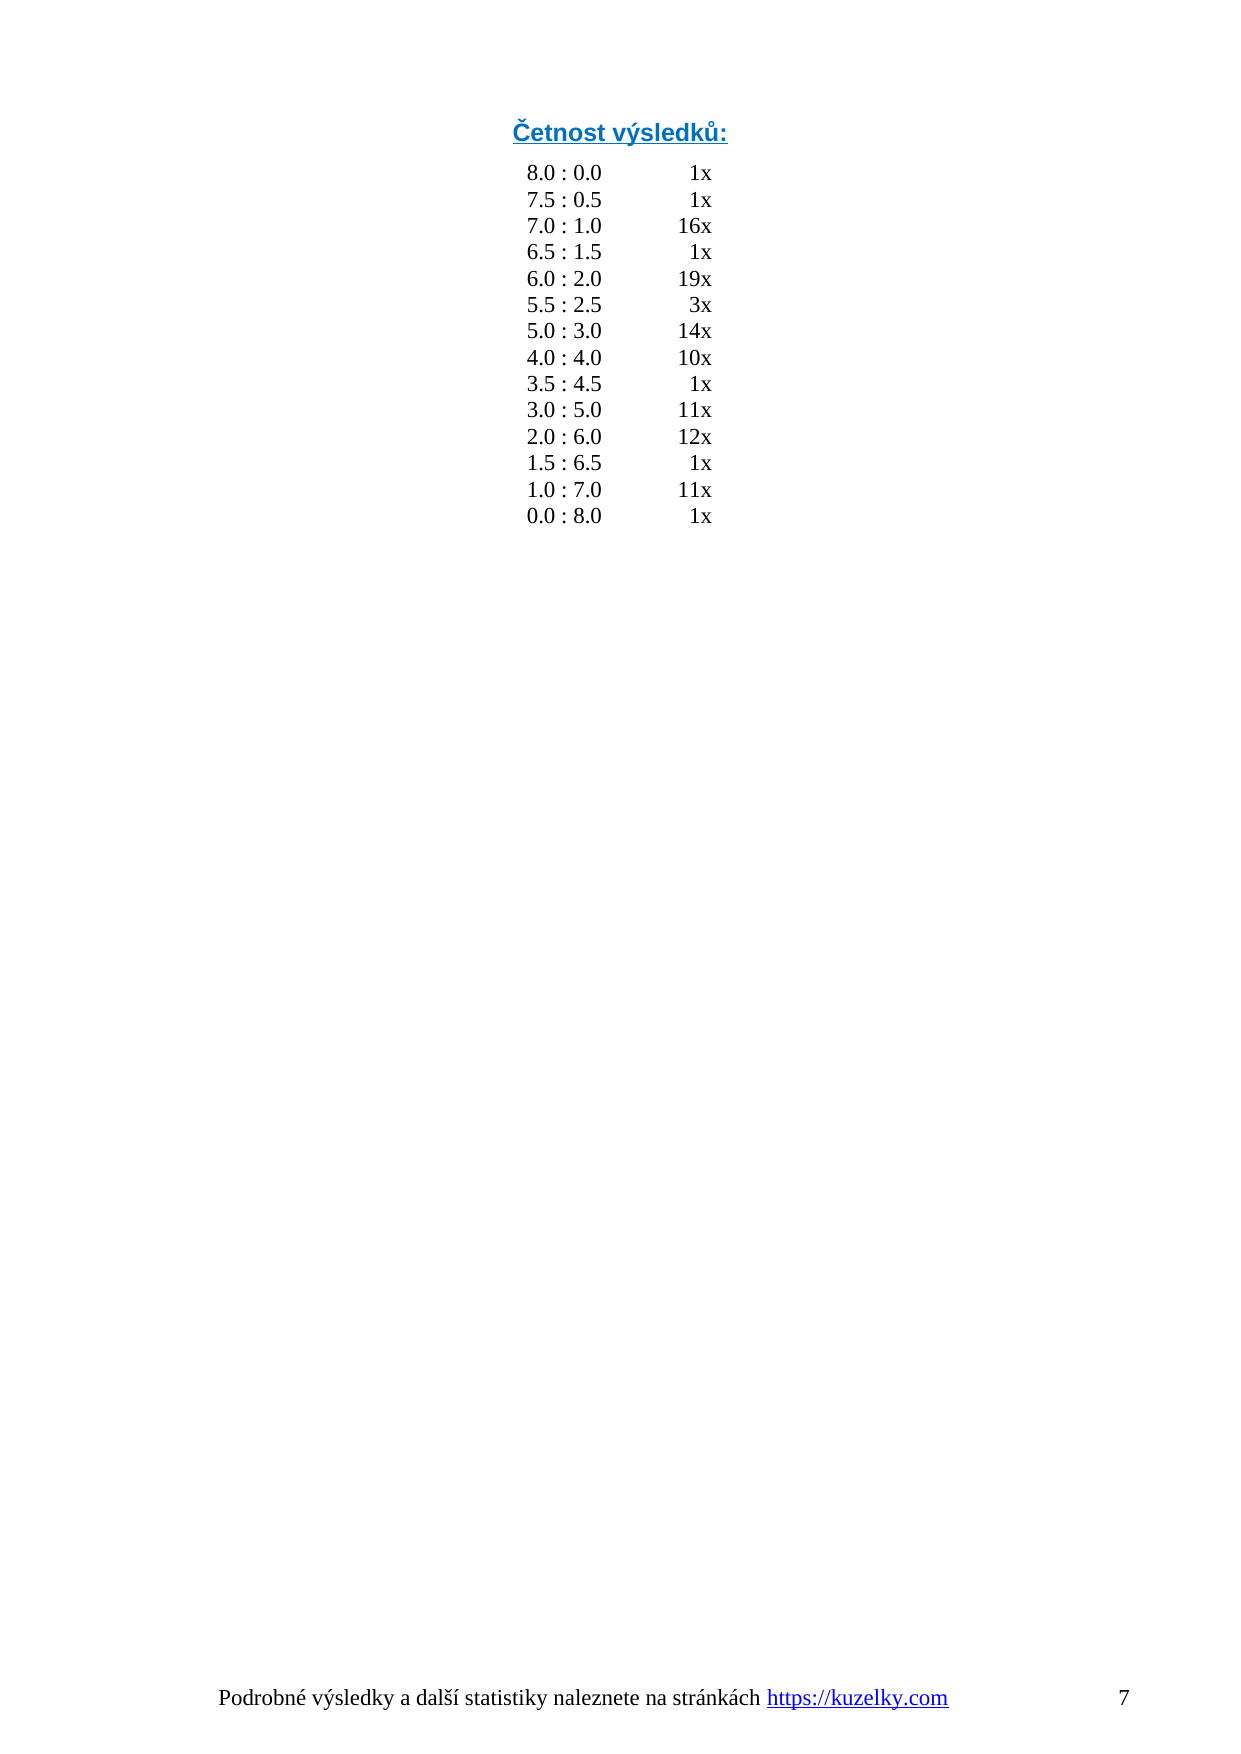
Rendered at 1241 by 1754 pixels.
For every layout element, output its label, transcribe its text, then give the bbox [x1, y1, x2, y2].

text 1.0 : 7.0 11x [106, 476, 1134, 502]
text Četnost výsledků: [94, 118, 1145, 147]
text 7.5 : 0.5 1x [106, 186, 1134, 212]
text 5.0 : 3.0 14x [106, 317, 1134, 344]
text 4.0 : 4.0 10x [106, 344, 1134, 370]
text 8.0 : 0.0 1x [106, 159, 1134, 186]
text 1.5 : 6.5 1x [106, 449, 1134, 476]
text 5.5 : 2.5 3x [106, 291, 1134, 317]
text 7.0 : 1.0 16x [106, 212, 1134, 238]
text 0.0 : 8.0 1x [106, 502, 1134, 528]
text 6.0 : 2.0 19x [106, 265, 1134, 291]
text 3.5 : 4.5 1x [106, 370, 1134, 397]
text 6.5 : 1.5 1x [106, 238, 1134, 265]
text 2.0 : 6.0 12x [106, 423, 1134, 449]
text 3.0 : 5.0 11x [106, 397, 1134, 423]
